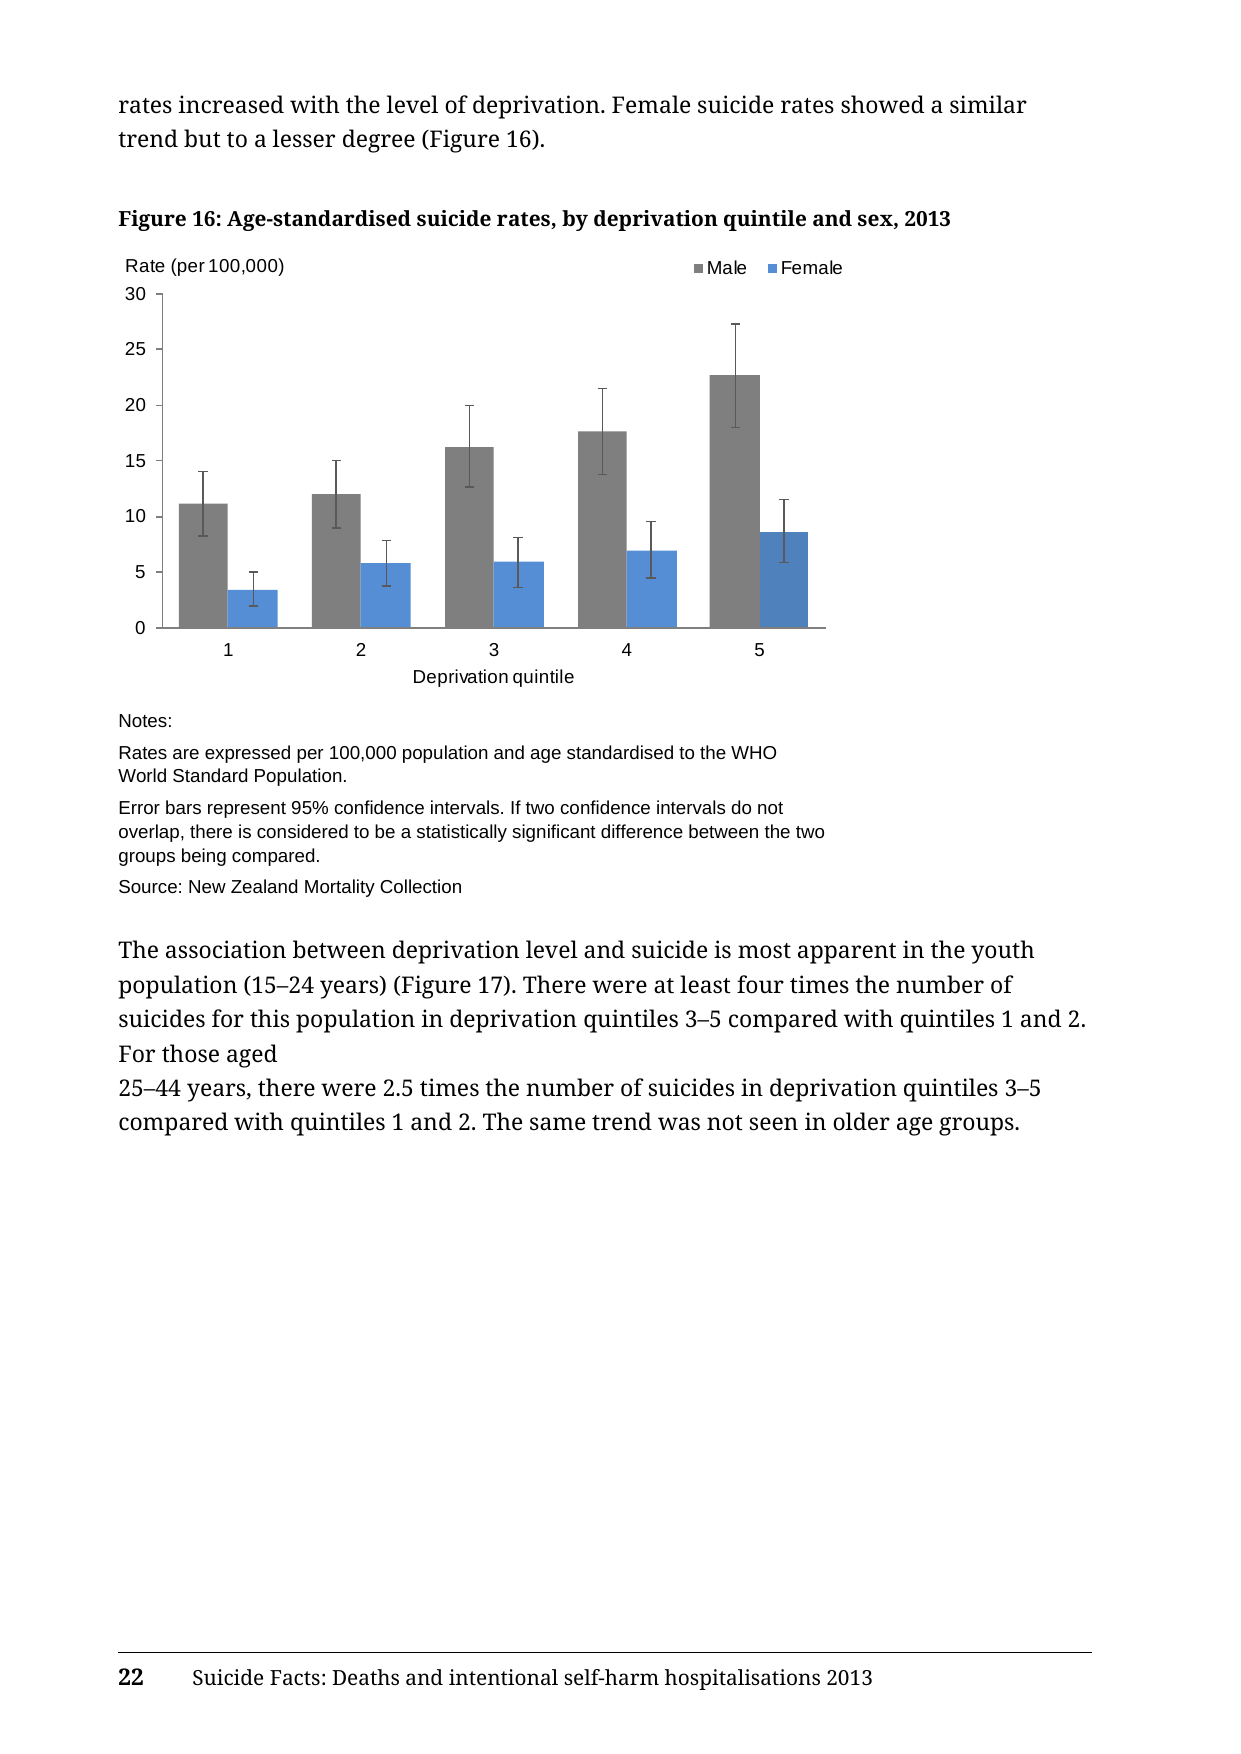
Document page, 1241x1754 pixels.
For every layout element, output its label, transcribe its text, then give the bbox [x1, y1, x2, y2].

text Figure 16: Age-standardised suicide rates, by deprivation quintile and sex, 2013 [118, 204, 1092, 233]
text Notes: [118, 709, 827, 731]
text The association between deprivation level and suicide is most apparent in the youth population (15–24 years) (Figure 17). There were at least four times the number of suicides for this population in deprivation quintiles 3–5 compared with quintiles 1 and 2. For those aged 25–44 years, there were 2.5 times the number of suicides in deprivation quintiles 3–5 compared with quintiles 1 and 2. The same trend was not seen in older age groups. [118, 934, 1092, 1137]
text Rates are expressed per 100,000 population and age standardised to the WHO World Standard Population. [118, 741, 827, 787]
text Source: New Zealand Mortality Collection [118, 876, 827, 898]
text Error bars represent 95% confidence intervals. If two confidence intervals do not overlap, there is considered to be a statistically significant difference between the two groups being compared. [118, 797, 827, 866]
